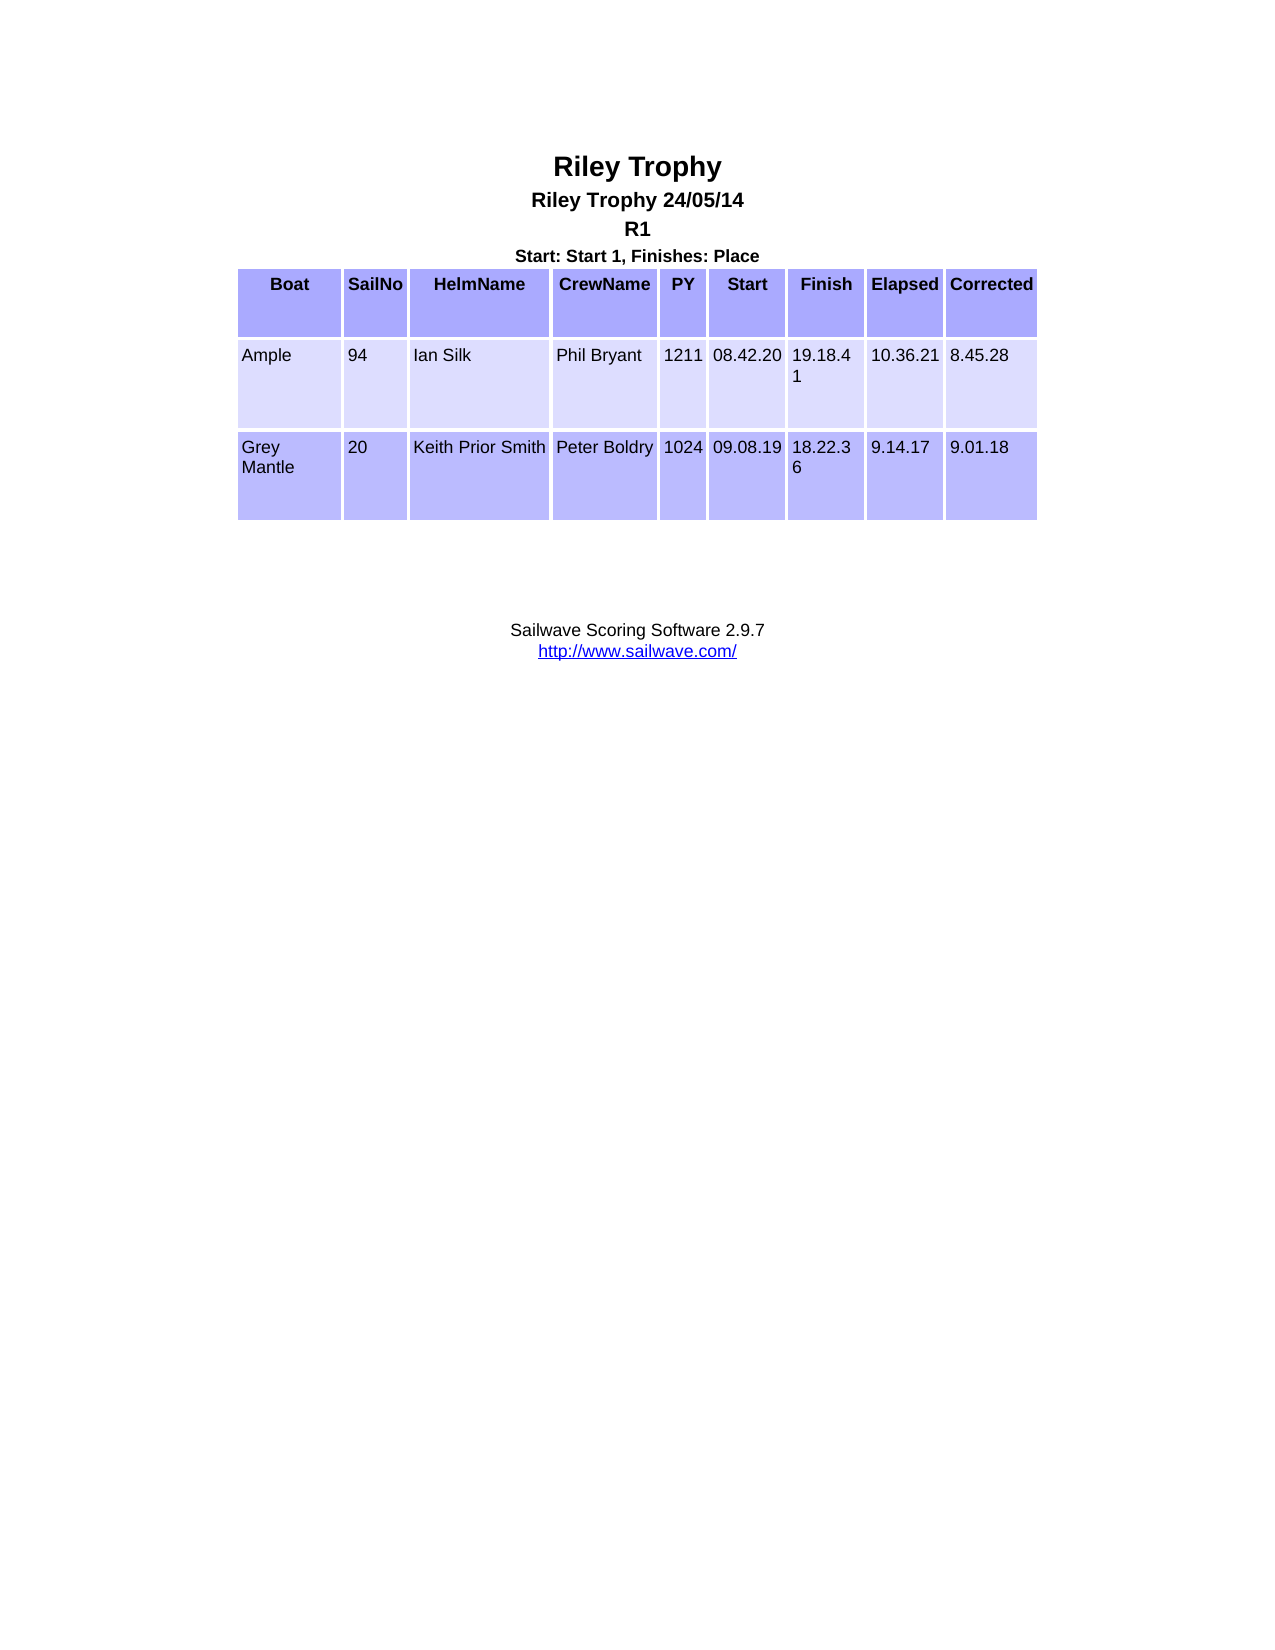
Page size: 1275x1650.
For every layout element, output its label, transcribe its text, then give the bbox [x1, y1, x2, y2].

table_cell 19.18.41 [788, 340, 864, 428]
table_header Corrected [946, 269, 1037, 337]
table_cell 8.45.28 [946, 340, 1037, 428]
table_cell 18.22.36 [788, 432, 864, 520]
table_cell 1211 [660, 340, 706, 428]
table_cell Peter Boldry [553, 432, 657, 520]
table_header CrewName [553, 269, 657, 337]
table_header Finish [788, 269, 864, 337]
table_header Boat [238, 269, 341, 337]
table_cell Ample [238, 340, 341, 428]
table_header Elapsed [867, 269, 943, 337]
table_header Start [709, 269, 785, 337]
table_header PY [660, 269, 706, 337]
table_cell 9.14.17 [867, 432, 943, 520]
subtitle R1 [150, 217, 1125, 241]
text Sailwave Scoring Software 2.9.7 http://www.sailwave.com/ [150, 620, 1125, 661]
table_cell 10.36.21 [867, 340, 943, 428]
table_cell Ian Silk [410, 340, 549, 428]
text Start: Start 1, Finishes: Place [150, 246, 1125, 266]
table_cell Grey Mantle [238, 432, 341, 520]
table_cell Phil Bryant [553, 340, 657, 428]
subtitle Riley Trophy [150, 150, 1125, 182]
table_cell 08.42.20 [709, 340, 785, 428]
table_cell 09.08.19 [709, 432, 785, 520]
subtitle Riley Trophy 24/05/14 [150, 187, 1125, 211]
table_header SailNo [344, 269, 407, 337]
table_cell Keith Prior Smith [410, 432, 549, 520]
table_cell 9.01.18 [946, 432, 1037, 520]
table_cell 94 [344, 340, 407, 428]
table_cell 1024 [660, 432, 706, 520]
table_cell 20 [344, 432, 407, 520]
table_header HelmName [410, 269, 549, 337]
